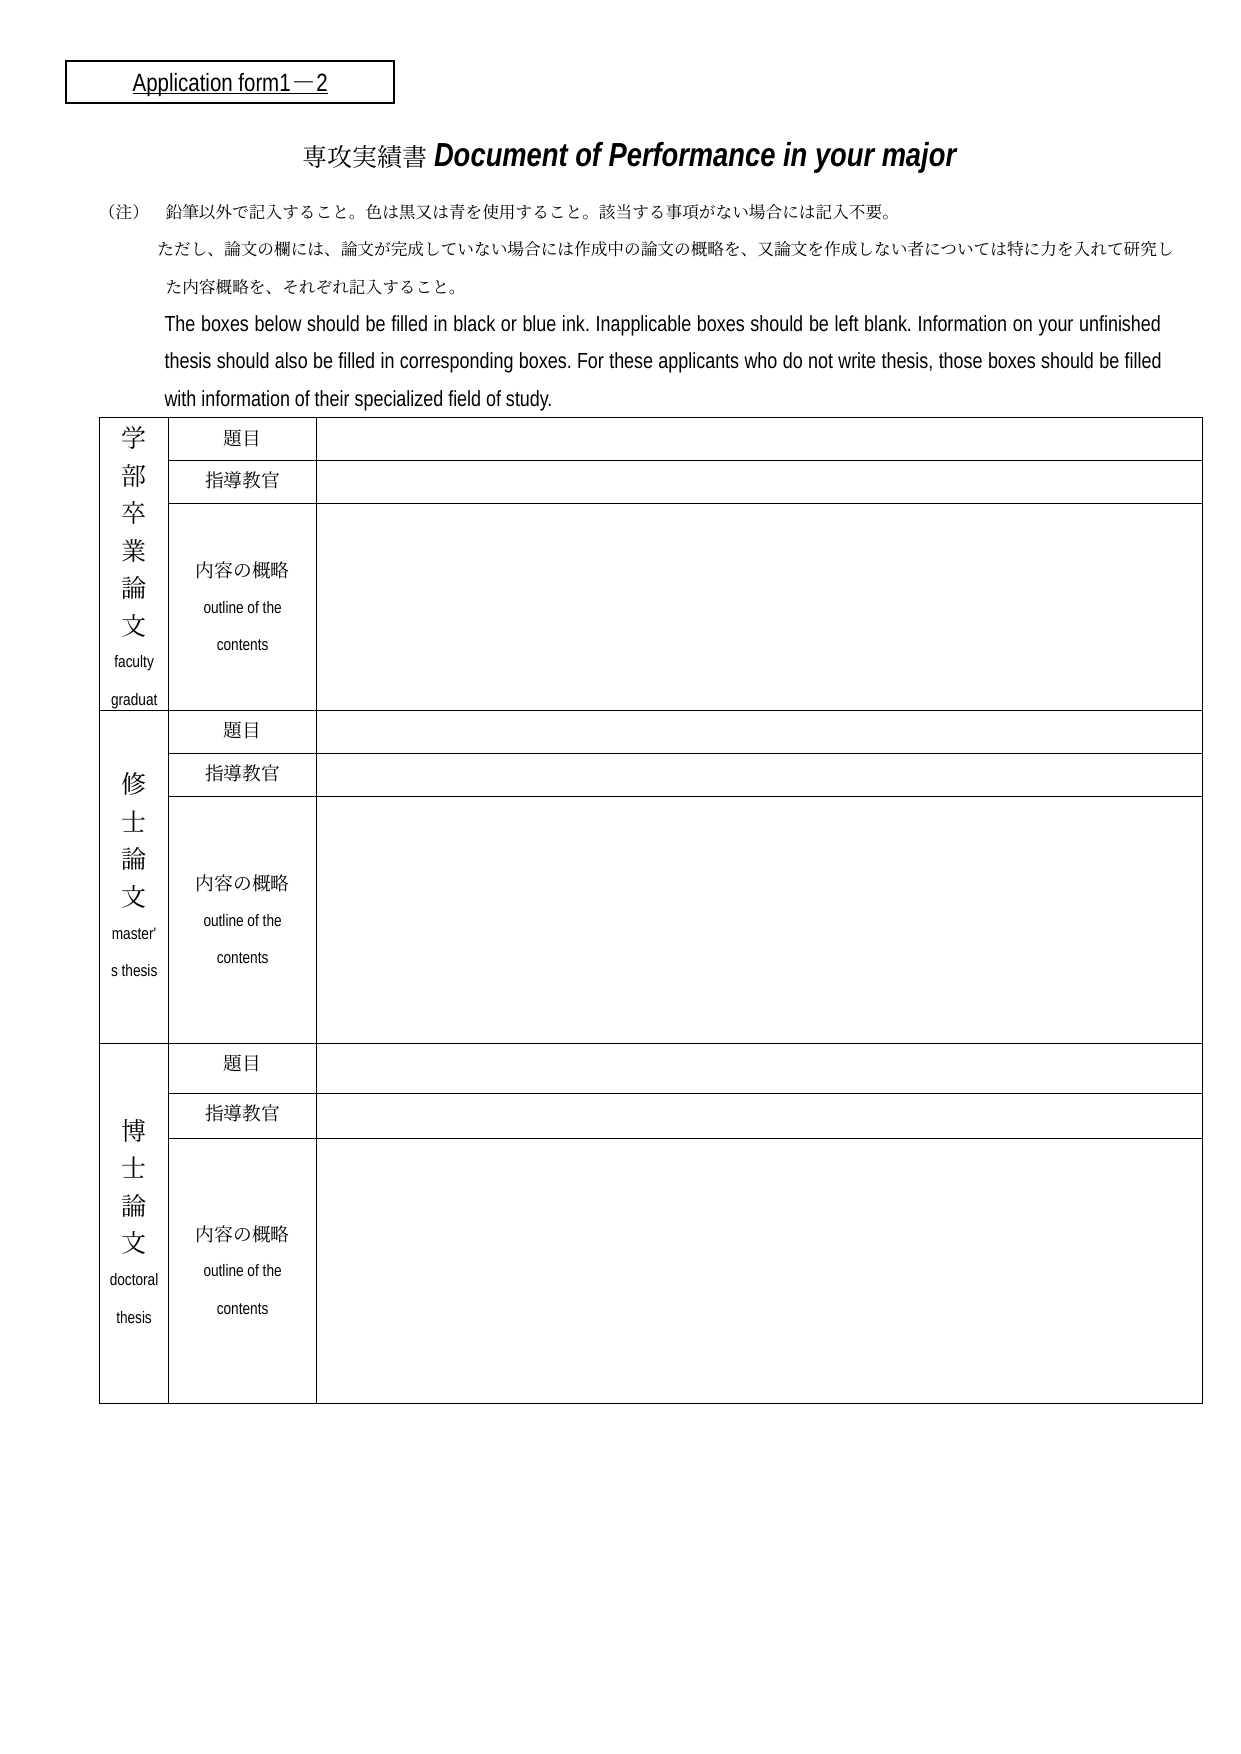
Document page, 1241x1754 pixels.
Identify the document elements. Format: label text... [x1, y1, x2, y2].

table_cell [317, 1094, 1202, 1137]
table_header 題目 title [169, 418, 316, 460]
table_cell 指導教官supervised professor [169, 754, 316, 796]
text （注） 鉛筆以外で記入すること。色は黒又は青を使用すること。該当する事項がない場合には記入不要。 [99, 192, 1163, 229]
table_cell 内容の概略outline of the contents [169, 504, 316, 710]
table_cell 博士論文doctoral thesis [100, 1044, 168, 1403]
table_cell [317, 1044, 1202, 1093]
table_cell 修士論文master's thesis [100, 711, 168, 1043]
table_cell [317, 797, 1202, 1043]
text ただし、論文の欄には、論文が完成していない場合には作成中の論文の概略を、又論文を作成しない者については特に力を入れて研究した内容概略を、それぞれ記入すること。 [99, 229, 1176, 304]
text 専攻実績書 Document of Performance in your major [99, 117, 1163, 192]
table_cell 題目 title [169, 1044, 316, 1093]
table_cell [317, 461, 1202, 503]
table_cell 指導教官supervised professor [169, 461, 316, 503]
table_header [317, 418, 1202, 460]
table_cell 内容の概略outline of the contents [169, 1139, 316, 1403]
table_cell 題目 title [169, 711, 316, 753]
table_cell 指導教官supervised professor [169, 1094, 316, 1137]
table_cell 内容の概略outline of the contents [169, 797, 316, 1043]
table_cell [317, 504, 1202, 710]
table_cell [317, 754, 1202, 796]
table_cell [317, 711, 1202, 753]
table_cell [317, 1139, 1202, 1403]
table_header 学部卒業論文 faculty graduation thesis [100, 418, 168, 710]
text The boxes below should be filled in black or blue ink. Inapplicable boxes should be left blank. Information on your unfinished thesis should also be filled in corresponding boxes. For these applicants who do not write thesis, those boxes should be filled with information of their specialized field of study. [164, 304, 1163, 417]
